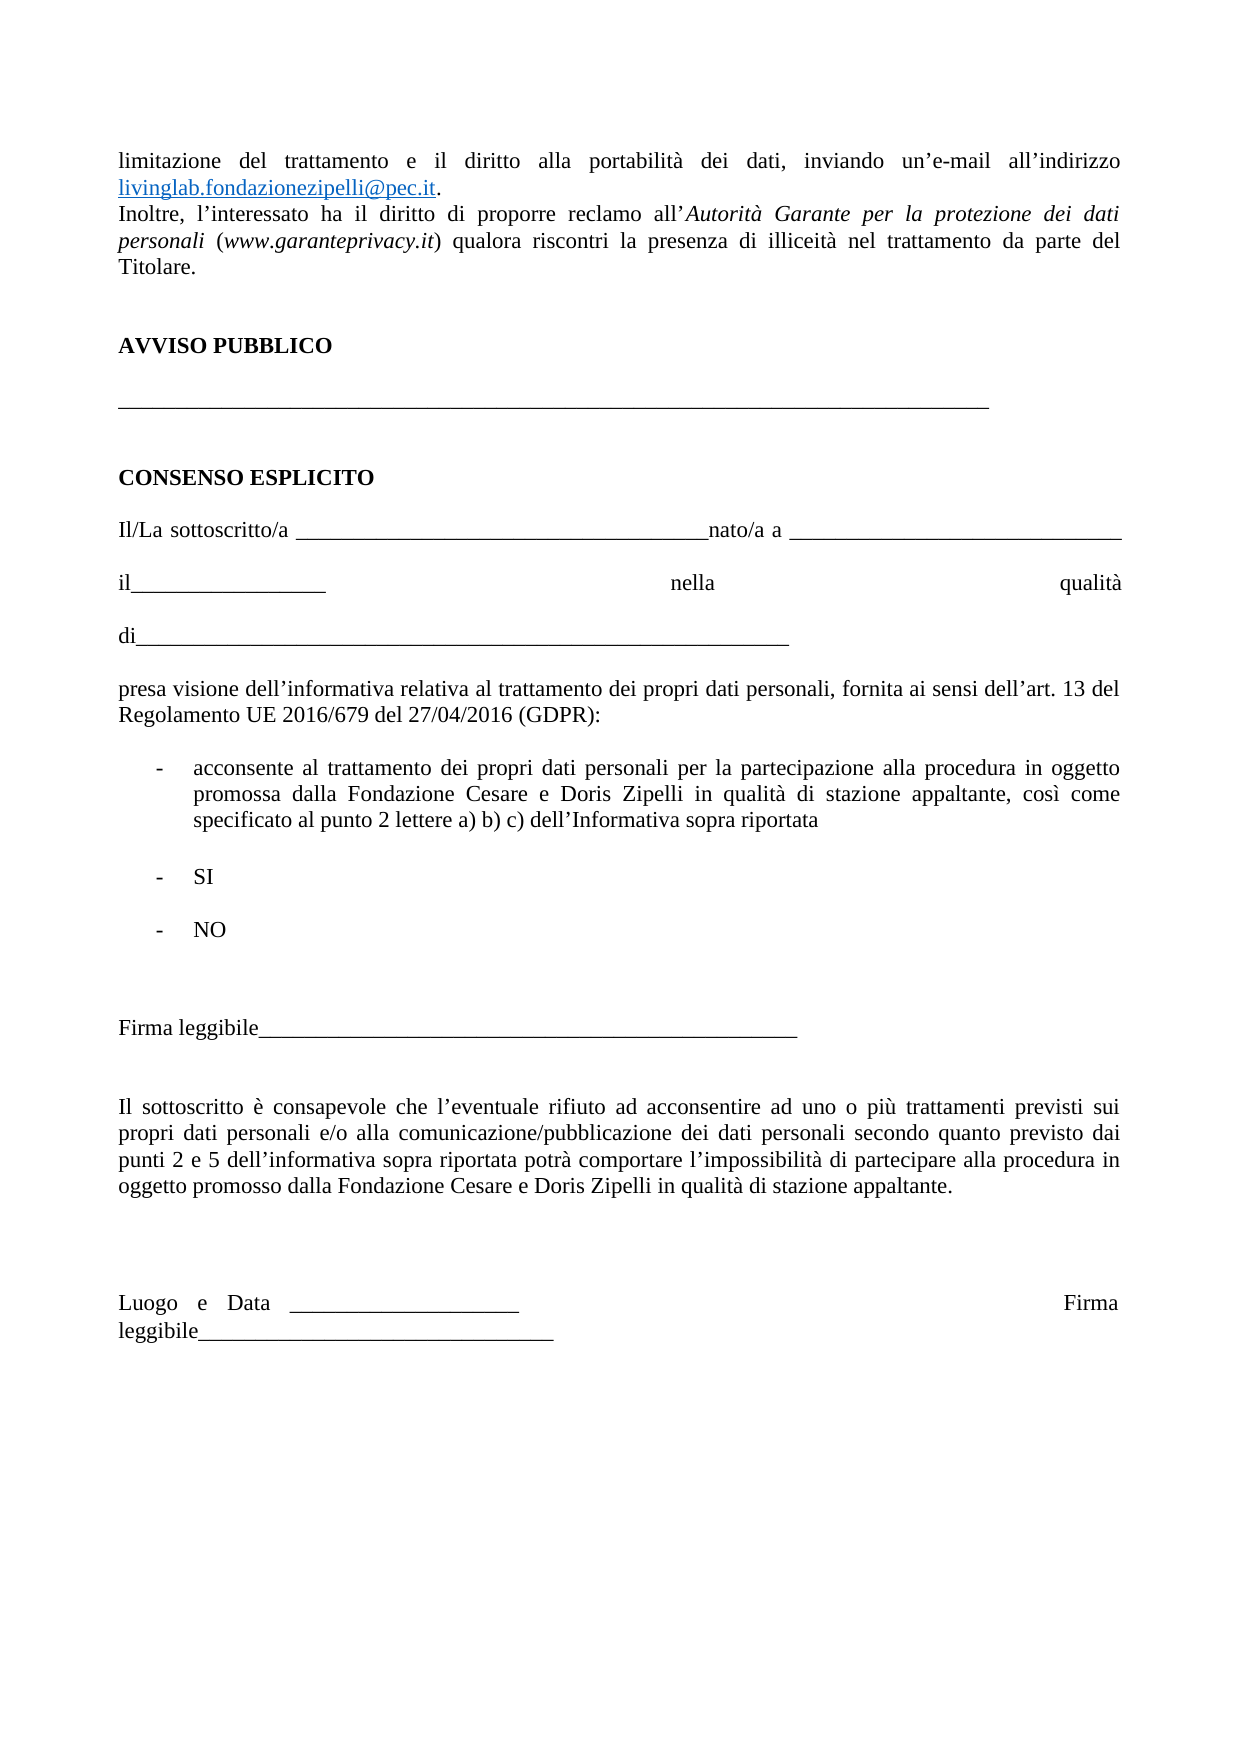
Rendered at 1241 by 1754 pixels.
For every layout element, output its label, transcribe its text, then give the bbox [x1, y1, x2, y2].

text Firma leggibile_______________________________________________ [118, 1014, 1122, 1040]
text ____________________________________________________________________________ [118, 385, 1122, 411]
text Il sottoscritto è consapevole che l’eventuale rifiuto ad acconsentire ad uno o più trattamenti previsti sui propri dati personali e/o alla comunicazione/pubblicazione dei dati personali secondo quanto previsto dai punti 2 e 5 dell’informativa sopra riportata potrà comportare l’impossibilità di partecipare alla procedura in oggetto promosso dalla Fondazione Cesare e Doris Zipelli in qualità di stazione appaltante. [118, 1093, 1122, 1198]
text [118, 148, 1122, 200]
list NO [156, 916, 1122, 942]
text Luogo e Data ____________________ Firma leggibile_______________________________ [118, 1288, 1122, 1343]
list acconsente al trattamento dei propri dati personali per la partecipazione alla procedura in oggetto promossa dalla Fondazione Cesare e Doris Zipelli in qualità di stazione appaltante, così come specificato al punto 2 lettere a) b) c) dell’Informativa sopra riportata [156, 754, 1122, 833]
text presa visione dell’informativa relativa al trattamento dei propri dati personali, fornita ai sensi dell’art. 13 del Regolamento UE 2016/679 del 27/04/2016 (GDPR): [118, 675, 1122, 727]
text AVVISO PUBBLICO [118, 332, 1122, 358]
list SI [156, 863, 1122, 890]
text Inoltre, l’interessato ha il diritto di proporre reclamo all’Autorità Garante per la protezione dei dati personali (www.garanteprivacy.it) qualora riscontri la presenza di illiceità nel trattamento da parte del Titolare. [118, 200, 1122, 279]
text Il/La sottoscritto/a ____________________________________nato/a a _____________________________ il_________________ nella qualità di_________________________________________________________ [118, 517, 1122, 648]
text CONSENSO ESPLICITO [118, 464, 1122, 490]
